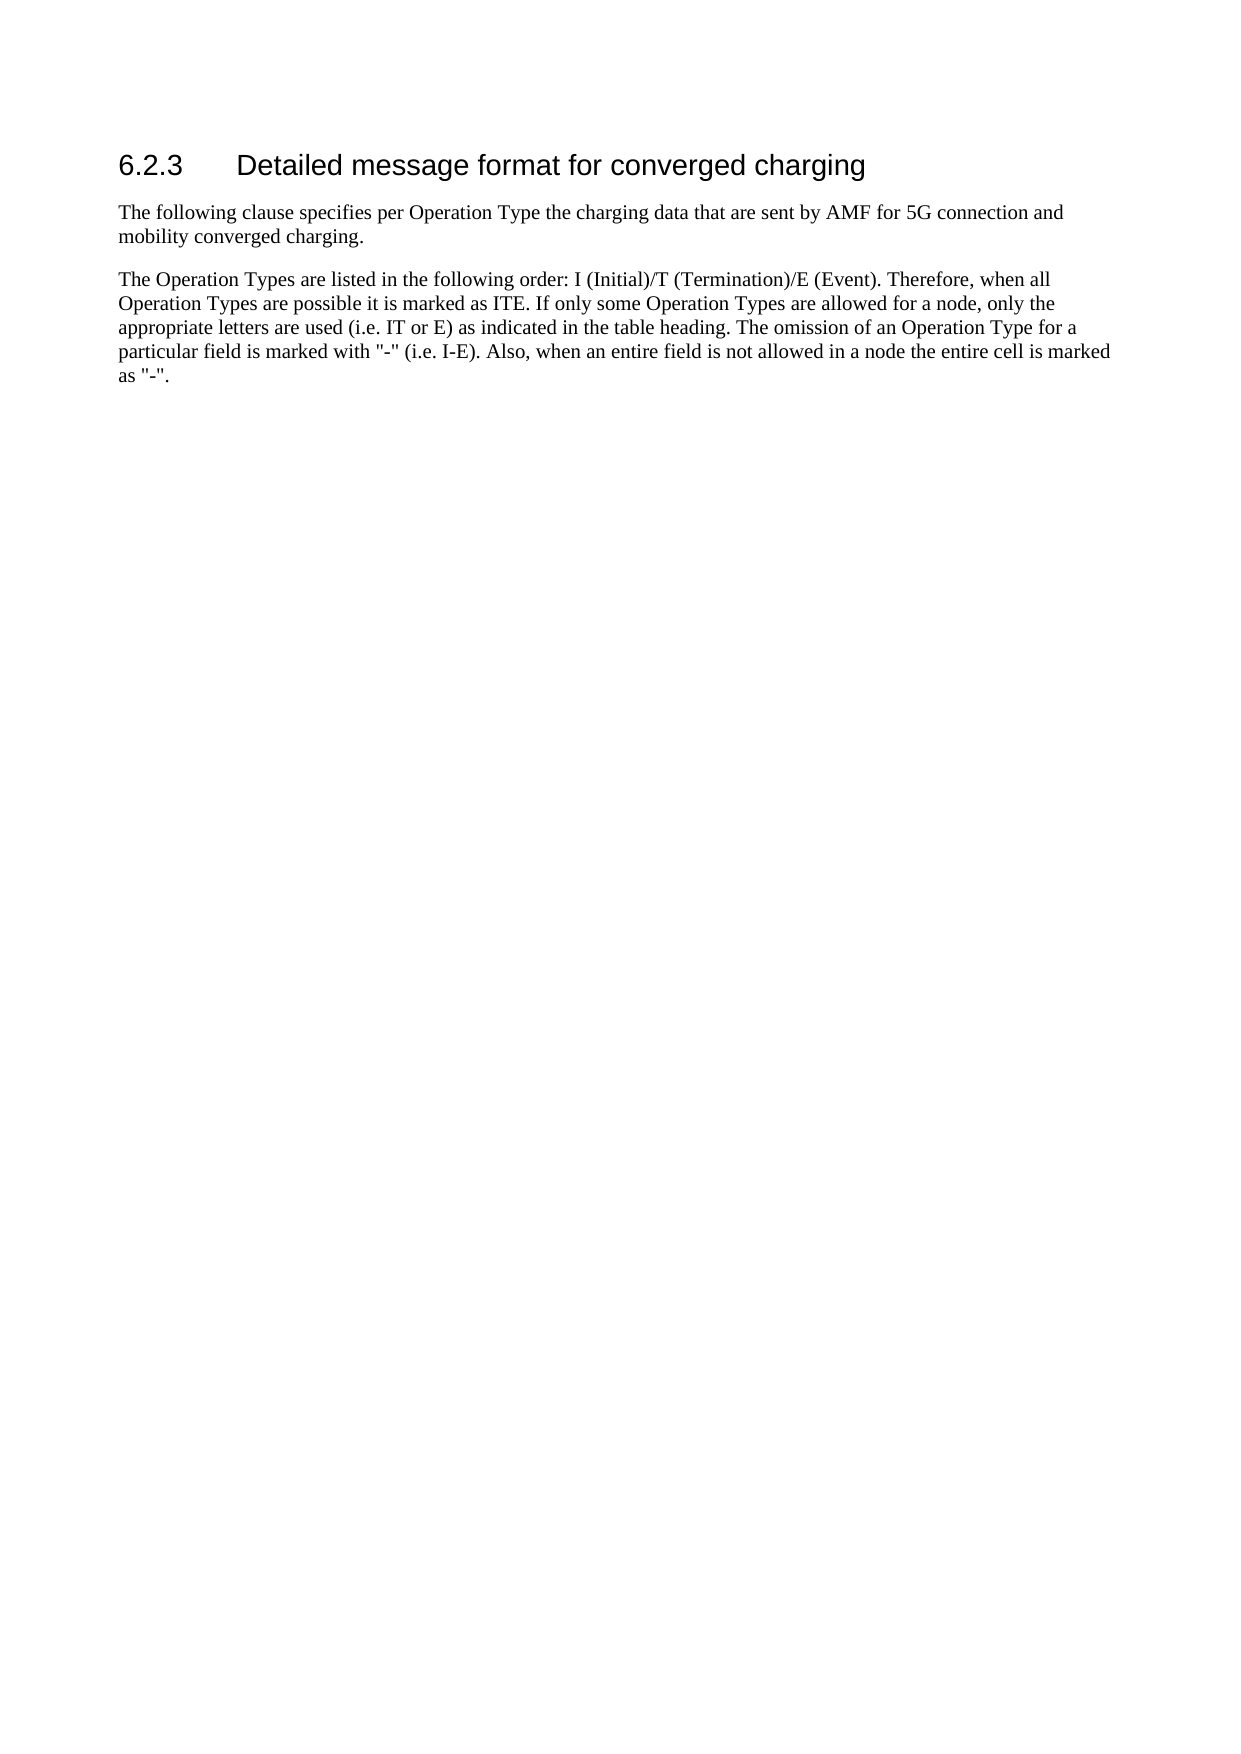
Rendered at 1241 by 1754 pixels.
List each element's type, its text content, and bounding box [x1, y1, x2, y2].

text The Operation Types are listed in the following order: I (Initial)/T (Termination)/E (Event). Therefore, when all Operation Types are possible it is marked as ITE. If only some Operation Types are allowed for a node, only the appropriate letters are used (i.e. IT or E) as indicated in the table heading. The omission of an Operation Type for a particular field is marked with "-" (i.e. I-E). Also, when an entire field is not allowed in a node the entire cell is marked as "-". [118, 267, 1122, 387]
text The following clause specifies per Operation Type the charging data that are sent by AMF for 5G connection and mobility converged charging. [118, 200, 1122, 248]
text 6.2.3 Detailed message format for converged charging [118, 148, 1122, 181]
